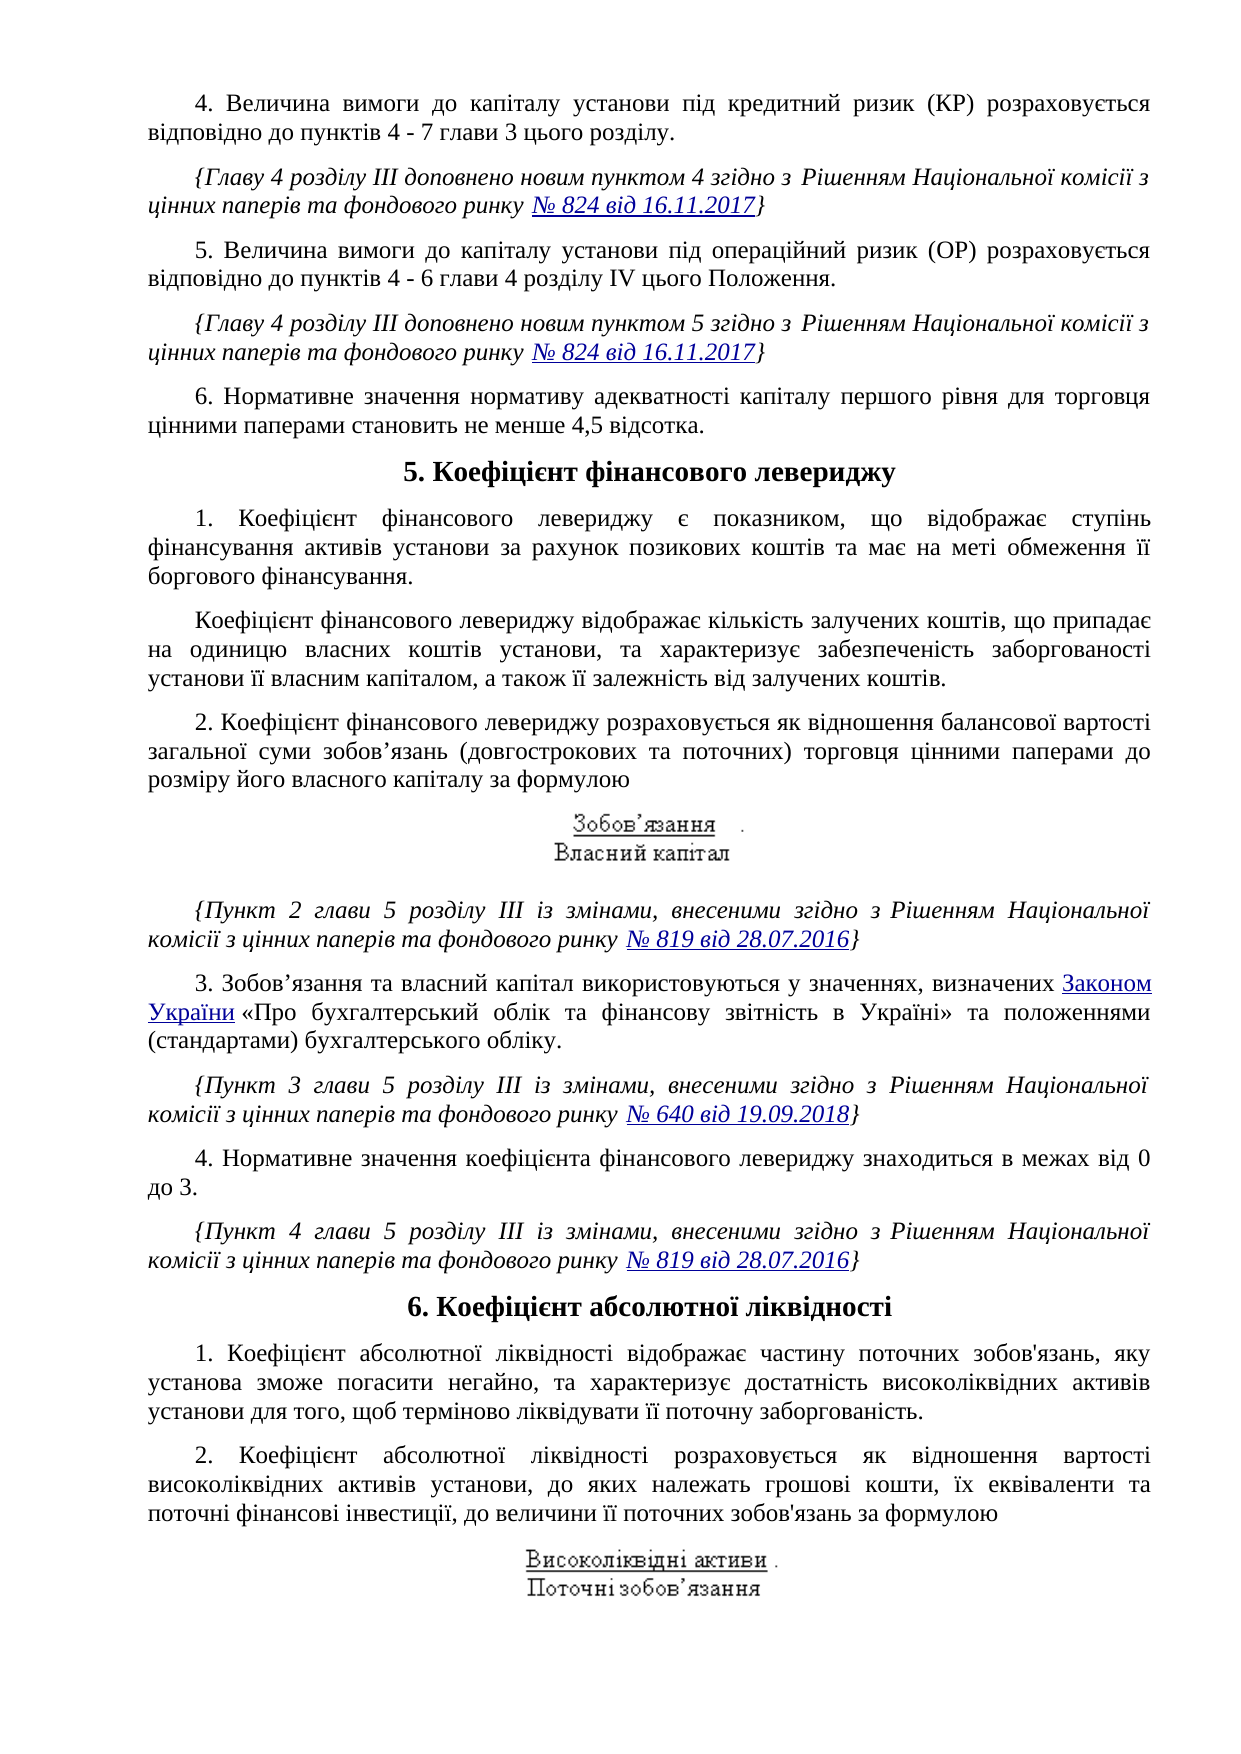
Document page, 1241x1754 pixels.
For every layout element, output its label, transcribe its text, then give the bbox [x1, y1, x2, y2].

text 6. Нормативне значення нормативу адекватності капіталу першого рівня для торговця цінними паперами становить не менше 4,5 відсотка. [148, 381, 1152, 438]
text 5. Величина вимоги до капіталу установи під операційний ризик (ОР) розраховується відповідно до пунктів 4 - 6 глави 4 розділу IV цього Положення. [148, 235, 1152, 292]
text {Пункт 2 глави 5 розділу III із змінами, внесеними згідно з Рішенням Національної комісії з цінних паперів та фондового ринку № 819 від 28.07.2016} [148, 895, 1152, 952]
text 1. Коефіцієнт фінансового левериджу є показником, що відображає ступінь фінансування активів установи за рахунок позикових коштів та має на меті обмеження її боргового фінансування. [148, 503, 1152, 589]
text 2. Коефіцієнт абсолютної ліквідності розраховується як відношення вартості високоліквідних активів установи, до яких належать грошові кошти, їх еквіваленти та поточні фінансові інвестиції, до величини її поточних зобов'язань за формулою [148, 1440, 1152, 1527]
text 4. Нормативне значення коефіцієнта фінансового левериджу знаходиться в межах від 0 до 3. [148, 1143, 1152, 1201]
text 5. Коефіцієнт фінансового левериджу [194, 454, 1105, 488]
text 6. Коефіцієнт абсолютної ліквідності [194, 1289, 1105, 1323]
text 1. Коефіцієнт абсолютної ліквідності відображає частину поточних зобов'язань, яку установа зможе погасити негайно, та характеризує достатність високоліквідних активів установи для того, щоб терміново ліквідувати її поточну заборгованість. [148, 1338, 1152, 1425]
text 4. Величина вимоги до капіталу установи під кредитний ризик (КР) розраховується відповідно до пунктів 4 - 7 глави 3 цього розділу. [148, 88, 1152, 146]
text {Пункт 4 глави 5 розділу III із змінами, внесеними згідно з Рішенням Національної комісії з цінних паперів та фондового ринку № 819 від 28.07.2016} [148, 1216, 1152, 1274]
text {Главу 4 розділу III доповнено новим пунктом 5 згідно з Рішенням Національної комісії з цінних паперів та фондового ринку № 824 від 16.11.2017} [148, 308, 1152, 365]
text 3. Зобов’язання та власний капітал використовуються у значеннях, визначених Законом України «Про бухгалтерський облік та фінансову звітність в Україні» та положеннями (стандартами) бухгалтерського обліку. [148, 968, 1152, 1054]
text 2. Коефіцієнт фінансового левериджу розраховується як відношення балансової вартості загальної суми зобов’язань (довгострокових та поточних) торговця цінними паперами до розміру його власного капіталу за формулою [148, 707, 1152, 793]
text Коефіцієнт фінансового левериджу відображає кількість залучених коштів, що припадає на одиницю власних коштів установи, та характеризує забезпеченість заборгованості установи її власним капіталом, а також її залежність від залучених коштів. [148, 605, 1152, 691]
picture [533, 808, 767, 880]
picture [517, 1542, 782, 1604]
text {Главу 4 розділу III доповнено новим пунктом 4 згідно з Рішенням Національної комісії з цінних паперів та фондового ринку № 824 від 16.11.2017} [148, 162, 1152, 219]
text {Пункт 3 глави 5 розділу III із змінами, внесеними згідно з Рішенням Національної комісії з цінних паперів та фондового ринку № 640 від 19.09.2018} [148, 1070, 1152, 1127]
